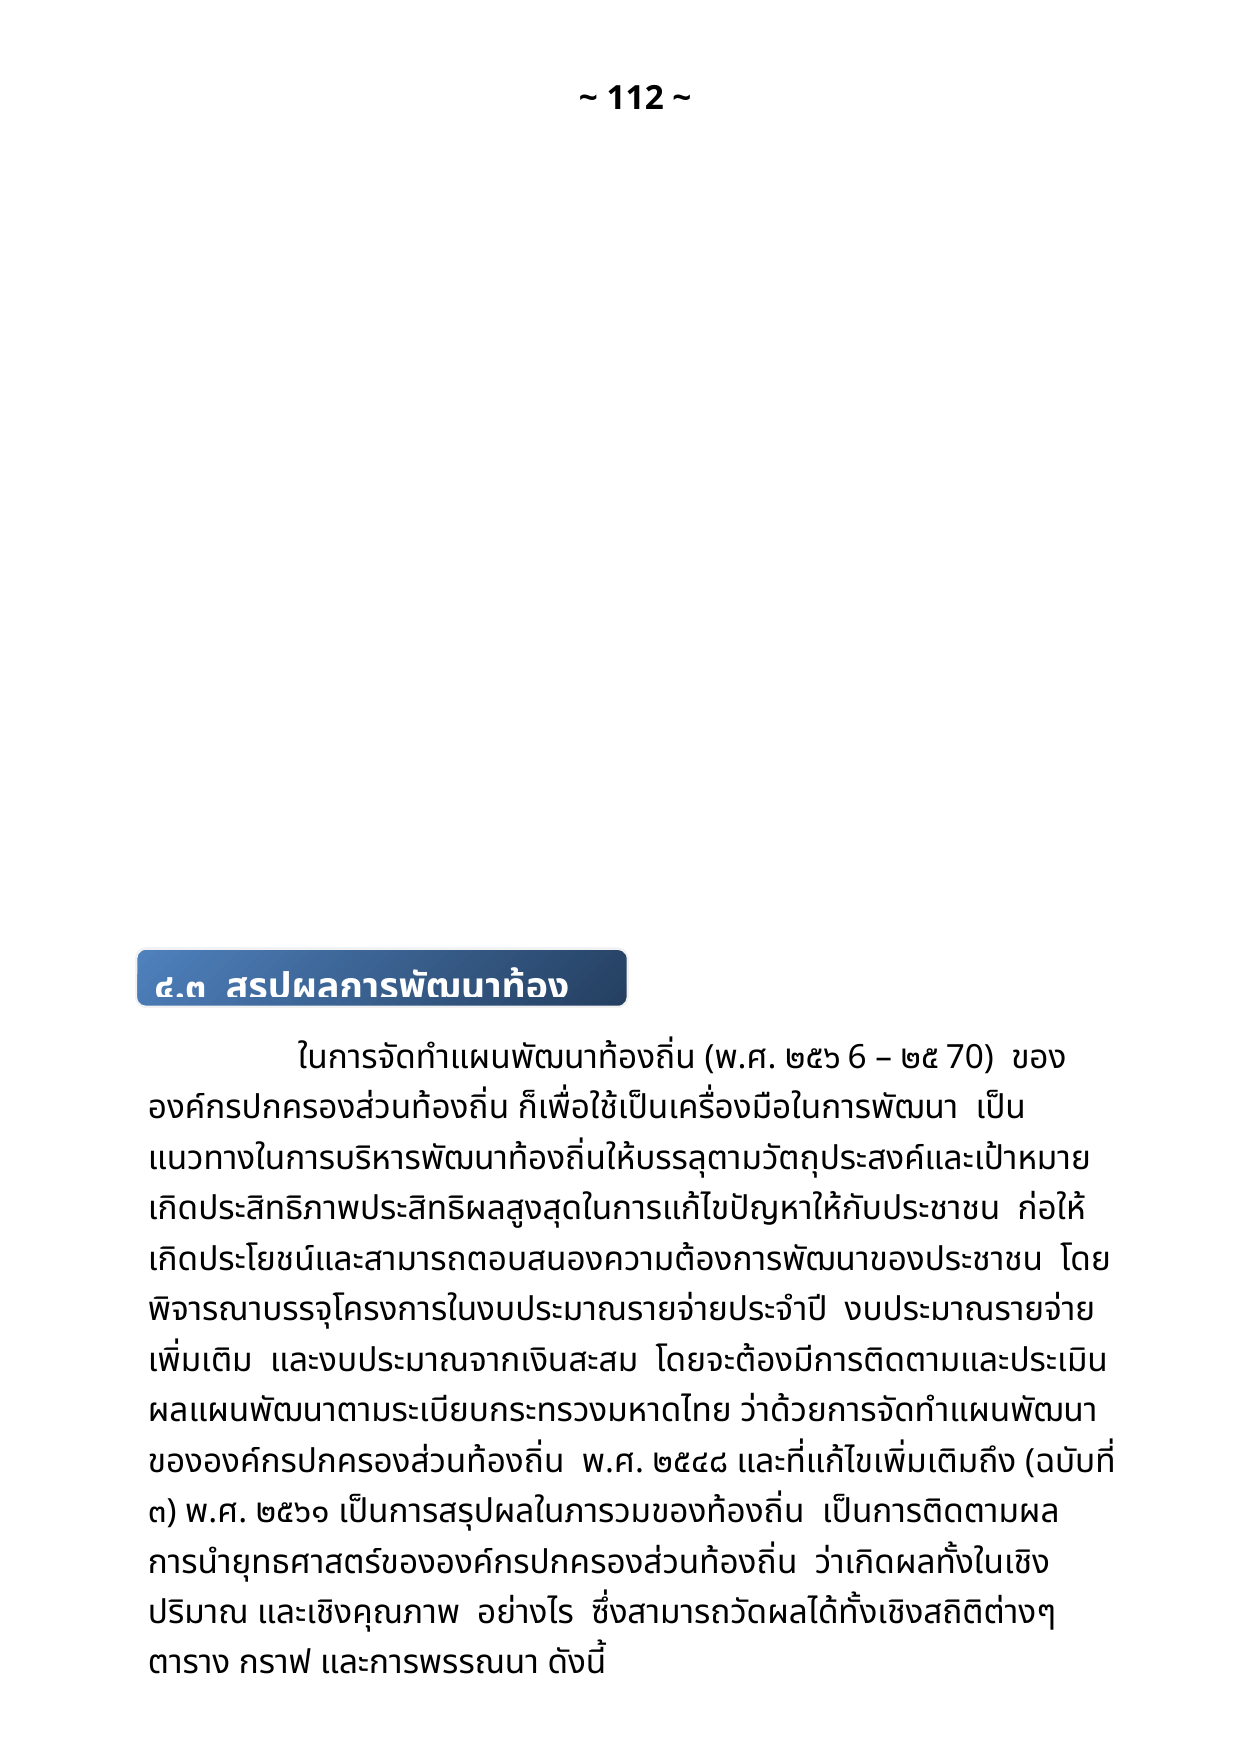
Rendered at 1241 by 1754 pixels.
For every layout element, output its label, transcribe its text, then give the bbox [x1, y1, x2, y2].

text ในการจัดทำแผนพัฒนาท้องถิ่น (พ.ศ. ๒๕๖6 – ๒๕70) ขององค์กรปกครองส่วนท้องถิ่น ก็เพื่อใช้เป็นเครื่องมือในการพัฒนา เป็นแนวทางในการบริหารพัฒนาท้องถิ่นให้บรรลุตามวัตถุประสงค์และเป้าหมาย เกิดประสิทธิภาพประสิทธิผลสูงสุดในการแก้ไขปัญหาให้กับประชาชน ก่อให้เกิดประโยชน์และสามารถตอบสนองความต้องการพัฒนาของประชาชน โดยพิจารณาบรรจุโครงการในงบประมาณรายจ่ายประจำปี งบประมาณรายจ่ายเพิ่มเติม และงบประมาณจากเงินสะสม โดยจะต้องมีการติดตามและประเมินผลแผนพัฒนาตามระเบียบกระทรวงมหาดไทย ว่าด้วยการจัดทำแผนพัฒนาขององค์กรปกครองส่วนท้องถิ่น พ.ศ. ๒๕๔๘ และที่แก้ไขเพิ่มเติมถึง (ฉบับที่ ๓) พ.ศ. ๒๕๖๑ เป็นการสรุปผลในภารวมของท้องถิ่น เป็นการติดตามผลการนำยุทธศาสตร์ขององค์กรปกครองส่วนท้องถิ่น ว่าเกิดผลทั้งในเชิงปริมาณ และเชิงคุณภาพ อย่างไร ซึ่งสามารถวัดผลได้ทั้งเชิงสถิติต่างๆ ตาราง กราฟ และการพรรณนา ดังนี้ [148, 1033, 1122, 1689]
